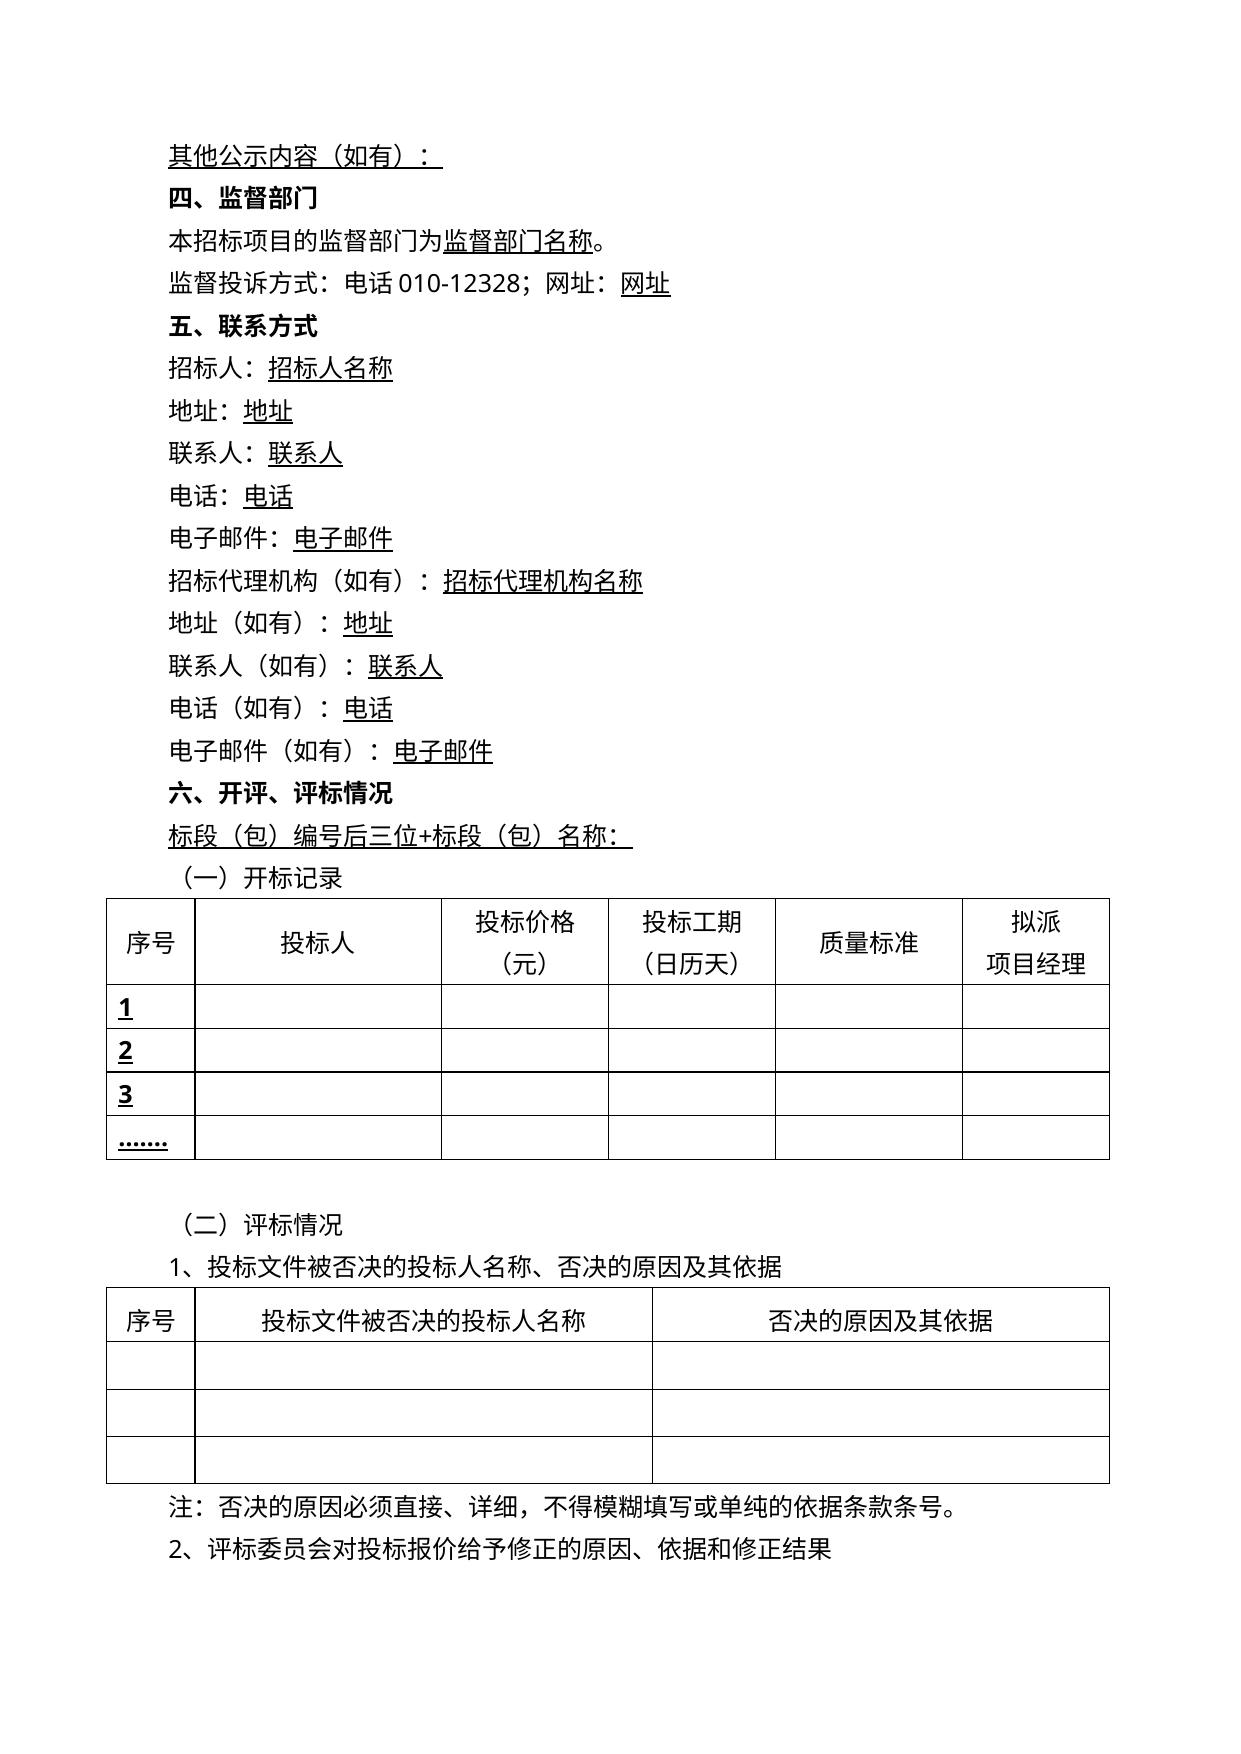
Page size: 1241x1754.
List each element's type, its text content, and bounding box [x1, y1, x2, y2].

table_cell [609, 1029, 775, 1071]
table_cell [196, 1342, 652, 1388]
text 2、评标委员会对投标报价给予修正的原因、依据和修正结果 [118, 1527, 1122, 1569]
text 电话：电话 [118, 473, 1122, 516]
text 本招标项目的监督部门为监督部门名称。 [118, 218, 1122, 261]
text 六、开评、评标情况 [118, 771, 1122, 813]
table_cell [776, 1073, 962, 1115]
text 注：否决的原因必须直接、详细，不得模糊填写或单纯的依据条款条号。 [118, 1484, 1122, 1527]
table_cell [442, 985, 608, 1028]
text 1、投标文件被否决的投标人名称、否决的原因及其依据 [118, 1244, 1122, 1287]
table_header 投标人 [196, 899, 441, 984]
text 电子邮件（如有）：电子邮件 [118, 728, 1122, 771]
table_cell [963, 1073, 1109, 1115]
text 标段（包）编号后三位+标段（包）名称： [118, 813, 1122, 856]
text 监督投诉方式：电话010-12328；网址：网址 [118, 261, 1122, 303]
text 电子邮件：电子邮件 [118, 516, 1122, 558]
table_header 序号 [107, 1288, 194, 1341]
text 其他公示内容（如有）： [118, 133, 1122, 176]
text （一）开标记录 [118, 856, 1122, 898]
table_cell [609, 985, 775, 1028]
table_header 投标工期 （日历天） [609, 899, 775, 984]
text 联系人（如有）：联系人 [118, 643, 1122, 686]
table_cell [776, 1116, 962, 1158]
table_header 序号 [107, 899, 194, 984]
table_cell [107, 1390, 194, 1436]
table_header 否决的原因及其依据 [653, 1288, 1109, 1341]
table_cell [653, 1342, 1109, 1388]
table_cell 1 [107, 985, 194, 1028]
table_cell [196, 1437, 652, 1483]
table_header 质量标准 [776, 899, 962, 984]
table_cell [196, 1073, 441, 1115]
table_cell [776, 1029, 962, 1071]
text 地址：地址 [118, 388, 1122, 431]
table_cell [107, 1437, 194, 1483]
table_cell [196, 1390, 652, 1436]
table_cell [963, 1116, 1109, 1158]
table_cell [442, 1073, 608, 1115]
text （二）评标情况 [118, 1202, 1122, 1244]
text 联系人：联系人 [118, 431, 1122, 473]
table_cell [107, 1342, 194, 1388]
table_cell ……. [107, 1116, 194, 1158]
table_cell [963, 985, 1109, 1028]
table_header 拟派 项目经理 [963, 899, 1109, 984]
table_cell [963, 1029, 1109, 1071]
table_cell [442, 1029, 608, 1071]
table_cell [653, 1390, 1109, 1436]
text 地址（如有）：地址 [118, 601, 1122, 643]
table_cell 3 [107, 1073, 194, 1115]
text 四、监督部门 [118, 176, 1122, 218]
text 招标代理机构（如有）：招标代理机构名称 [118, 558, 1122, 601]
table_cell [196, 1029, 441, 1071]
table_cell [776, 985, 962, 1028]
table_header 投标价格 （元） [442, 899, 608, 984]
table_cell [442, 1116, 608, 1158]
table_cell 2 [107, 1029, 194, 1071]
text 五、联系方式 [118, 303, 1122, 346]
text 电话（如有）：电话 [118, 686, 1122, 728]
table_cell [196, 985, 441, 1028]
table_cell [609, 1073, 775, 1115]
text 招标人：招标人名称 [118, 346, 1122, 388]
table_header 投标文件被否决的投标人名称 [196, 1288, 652, 1341]
table_cell [196, 1116, 441, 1158]
table_cell [609, 1116, 775, 1158]
table_cell [653, 1437, 1109, 1483]
